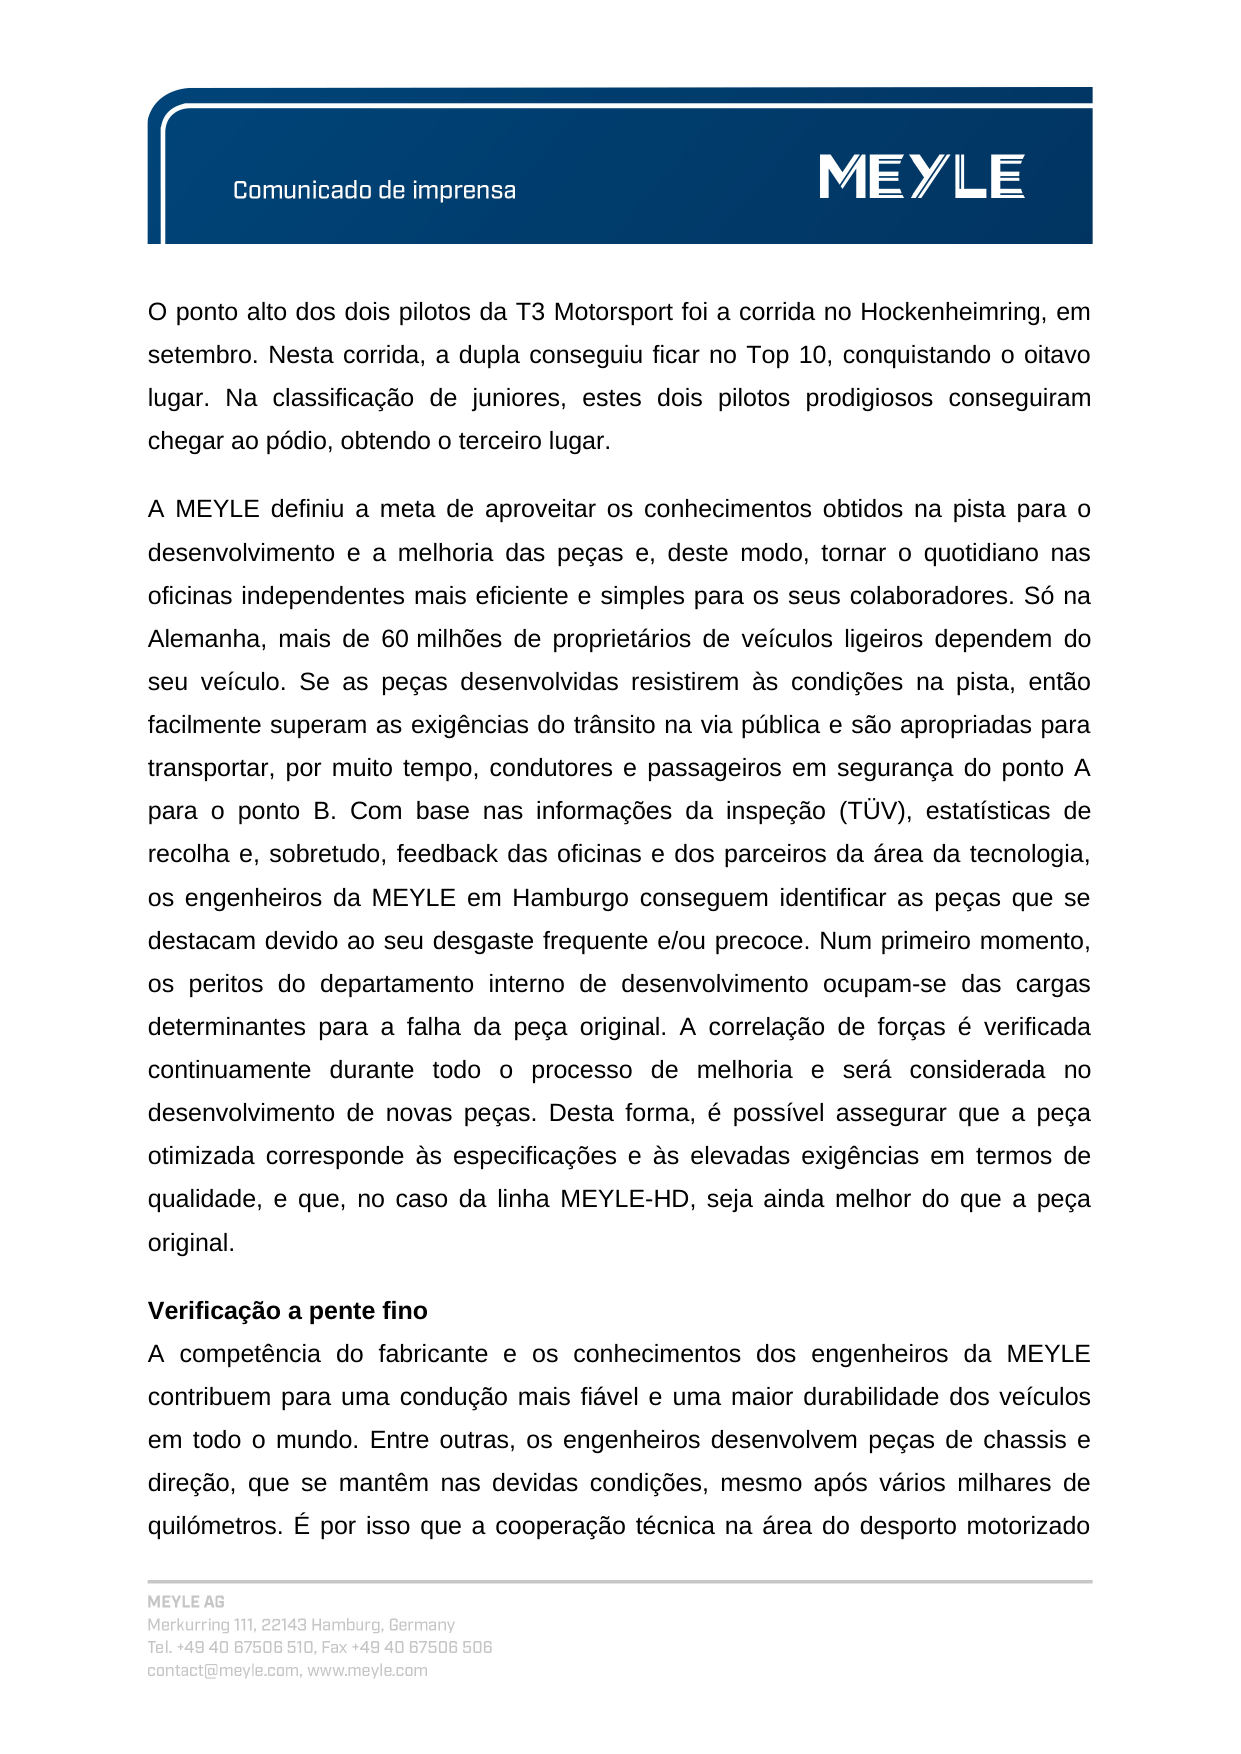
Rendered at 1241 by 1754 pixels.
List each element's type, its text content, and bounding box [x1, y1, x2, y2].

text A MEYLE definiu a meta de aproveitar os conhecimentos obtidos na pista para o desenvolvimento e a melhoria das peças e, deste modo, tornar o quotidiano nas oficinas independentes mais eficiente e simples para os seus colaboradores. Só na Alemanha, mais de 60 milhões de proprietários de veículos ligeiros dependem do seu veículo. Se as peças desenvolvidas resistirem às condições na pista, então facilmente superam as exigências do trânsito na via pública e são apropriadas para transportar, por muito tempo, condutores e passageiros em segurança do ponto A para o ponto B. Com base nas informações da inspeção (TÜV), estatísticas de recolha e, sobretudo, feedback das oficinas e dos parceiros da área da tecnologia, os engenheiros da MEYLE em Hamburgo conseguem identificar as peças que se destacam devido ao seu desgaste frequente e/ou precoce. Num primeiro momento, os peritos do departamento interno de desenvolvimento ocupam-se das cargas determinantes para a falha da peça original. A correlação de forças é verificada continuamente durante todo o processo de melhoria e será considerada no desenvolvimento de novas peças. Desta forma, é possível assegurar que a peça otimizada corresponde às especificações e às elevadas exigências em termos de qualidade, e que, no caso da linha MEYLE-HD, seja ainda melhor do que a peça original. [148, 494, 1093, 1256]
picture [147, 1578, 1093, 1681]
picture [147, 73, 1093, 244]
text O ponto alto dos dois pilotos da T3 Motorsport foi a corrida no Hockenheimring, em setembro. Nesta corrida, a dupla conseguiu ficar no Top 10, conquistando o oitavo lugar. Na classificação de juniores, estes dois pilotos prodigiosos conseguiram chegar ao pódio, obtendo o terceiro lugar. [148, 297, 1093, 455]
